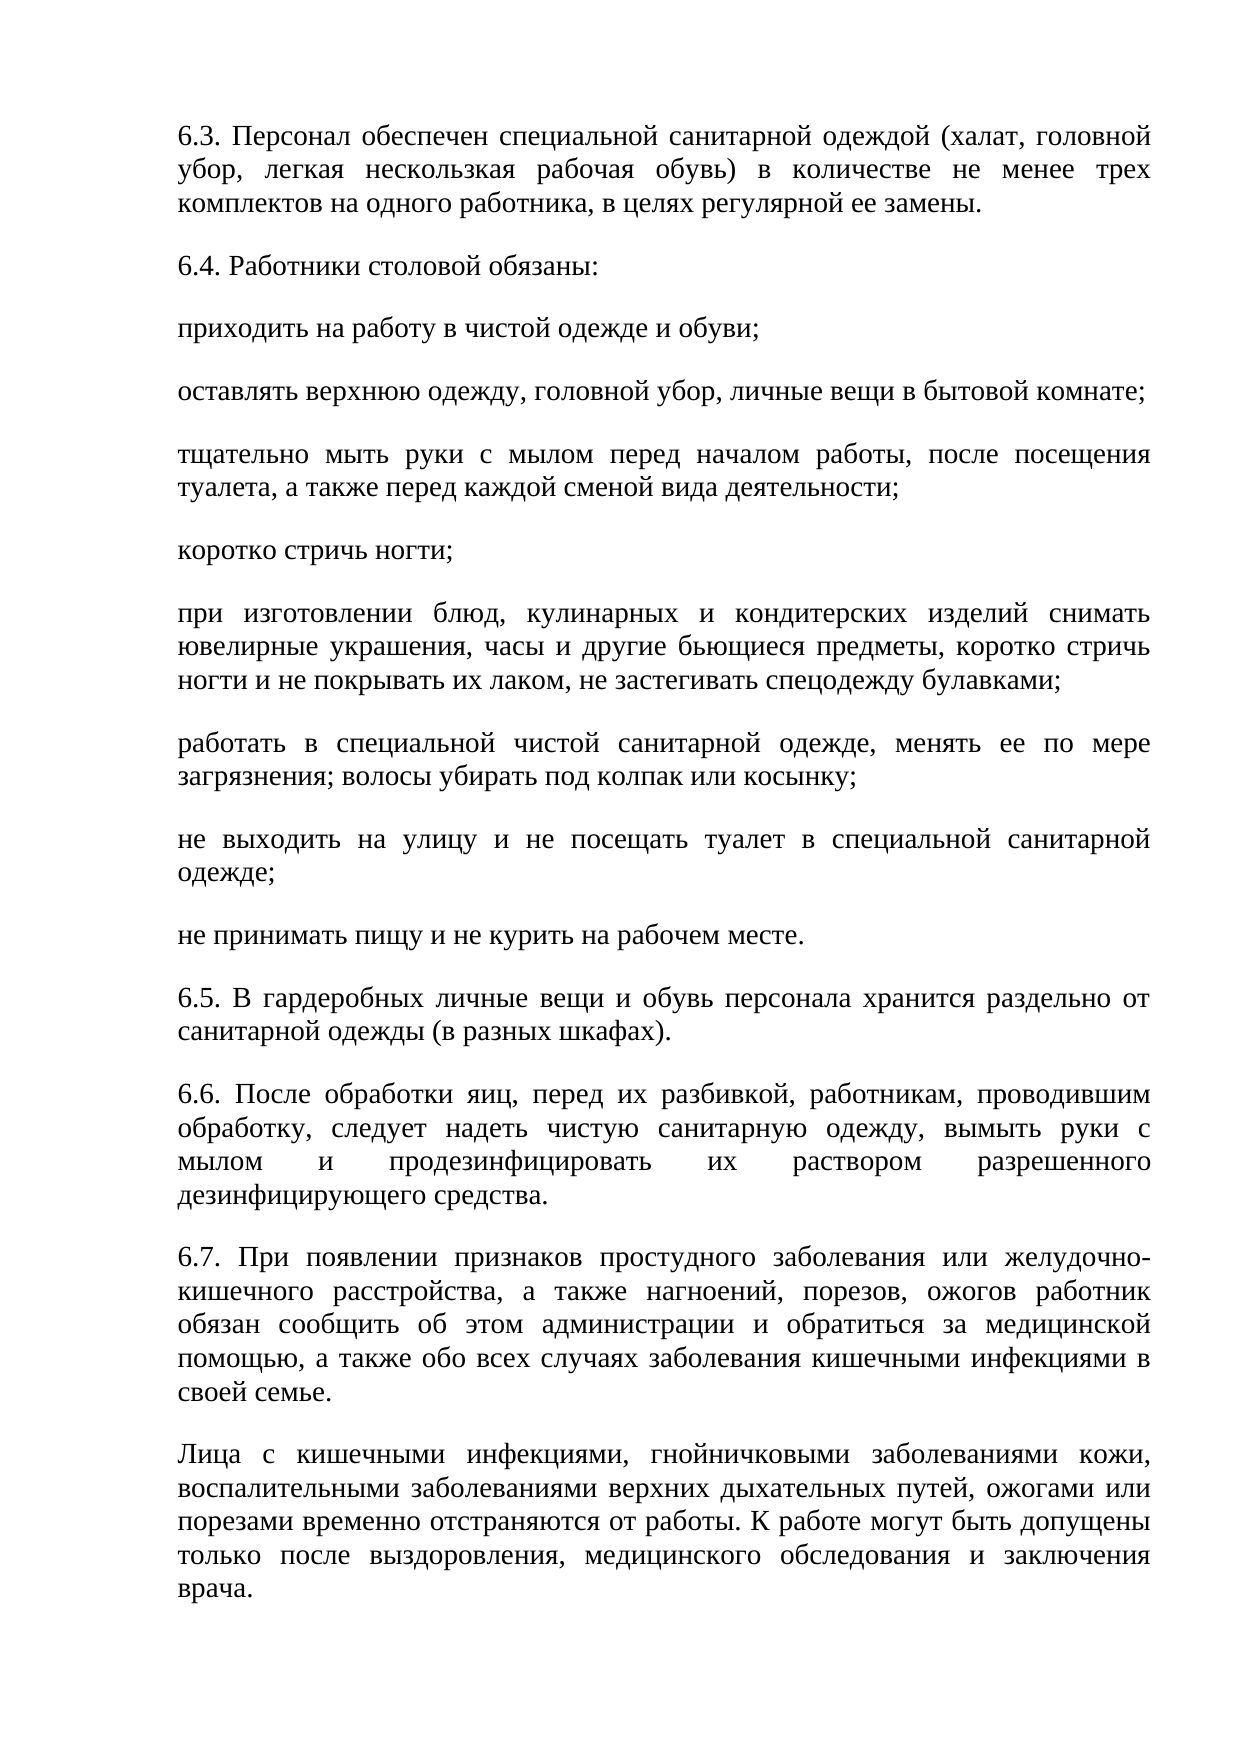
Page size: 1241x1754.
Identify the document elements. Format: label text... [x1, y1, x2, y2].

text не выходить на улицу и не посещать туалет в специальной санитарной одежде; [177, 821, 1152, 888]
text работать в специальной чистой санитарной одежде, менять ее по мере загрязнения; волосы убирать под колпак или косынку; [177, 725, 1152, 792]
text тщательно мыть руки с мылом перед началом работы, после посещения туалета, а также перед каждой сменой вида деятельности; [177, 436, 1152, 503]
text при изготовлении блюд, кулинарных и кондитерских изделий снимать ювелирные украшения, часы и другие бьющиеся предметы, коротко стричь ногти и не покрывать их лаком, не застегивать спецодежду булавками; [177, 595, 1152, 696]
text оставлять верхнюю одежду, головной убор, личные вещи в бытовой комнате; [177, 373, 1152, 407]
text 6.5. В гардеробных личные вещи и обувь персонала хранится раздельно от санитарной одежды (в разных шкафах). [177, 980, 1152, 1047]
text 6.7. При появлении признаков простудного заболевания или желудочно-кишечного расстройства, а также нагноений, порезов, ожогов работник обязан сообщить об этом администрации и обратиться за медицинской помощью, а также обо всех случаях заболевания кишечными инфекциями в своей семье. [177, 1239, 1152, 1407]
text коротко стричь ногти; [177, 532, 1152, 566]
text 6.4. Работники столовой обязаны: [177, 248, 1152, 281]
text 6.6. После обработки яиц, перед их разбивкой, работникам, проводившим обработку, следует надеть чистую санитарную одежду, вымыть руки с мылом и продезинфицировать их раствором разрешенного дезинфицирующего средства. [177, 1076, 1152, 1210]
text Лица с кишечными инфекциями, гнойничковыми заболеваниями кожи, воспалительными заболеваниями верхних дыхательных путей, ожогами или порезами временно отстраняются от работы. К работе могут быть допущены только после выздоровления, медицинского обследования и заключения врача. [177, 1436, 1152, 1604]
text не принимать пищу и не курить на рабочем месте. [177, 917, 1152, 951]
text 6.3. Персонал обеспечен специальной санитарной одеждой (халат, головной убор, легкая нескользкая рабочая обувь) в количестве не менее трех комплектов на одного работника, в целях регулярной ее замены. [177, 118, 1152, 219]
text приходить на работу в чистой одежде и обуви; [177, 311, 1152, 344]
